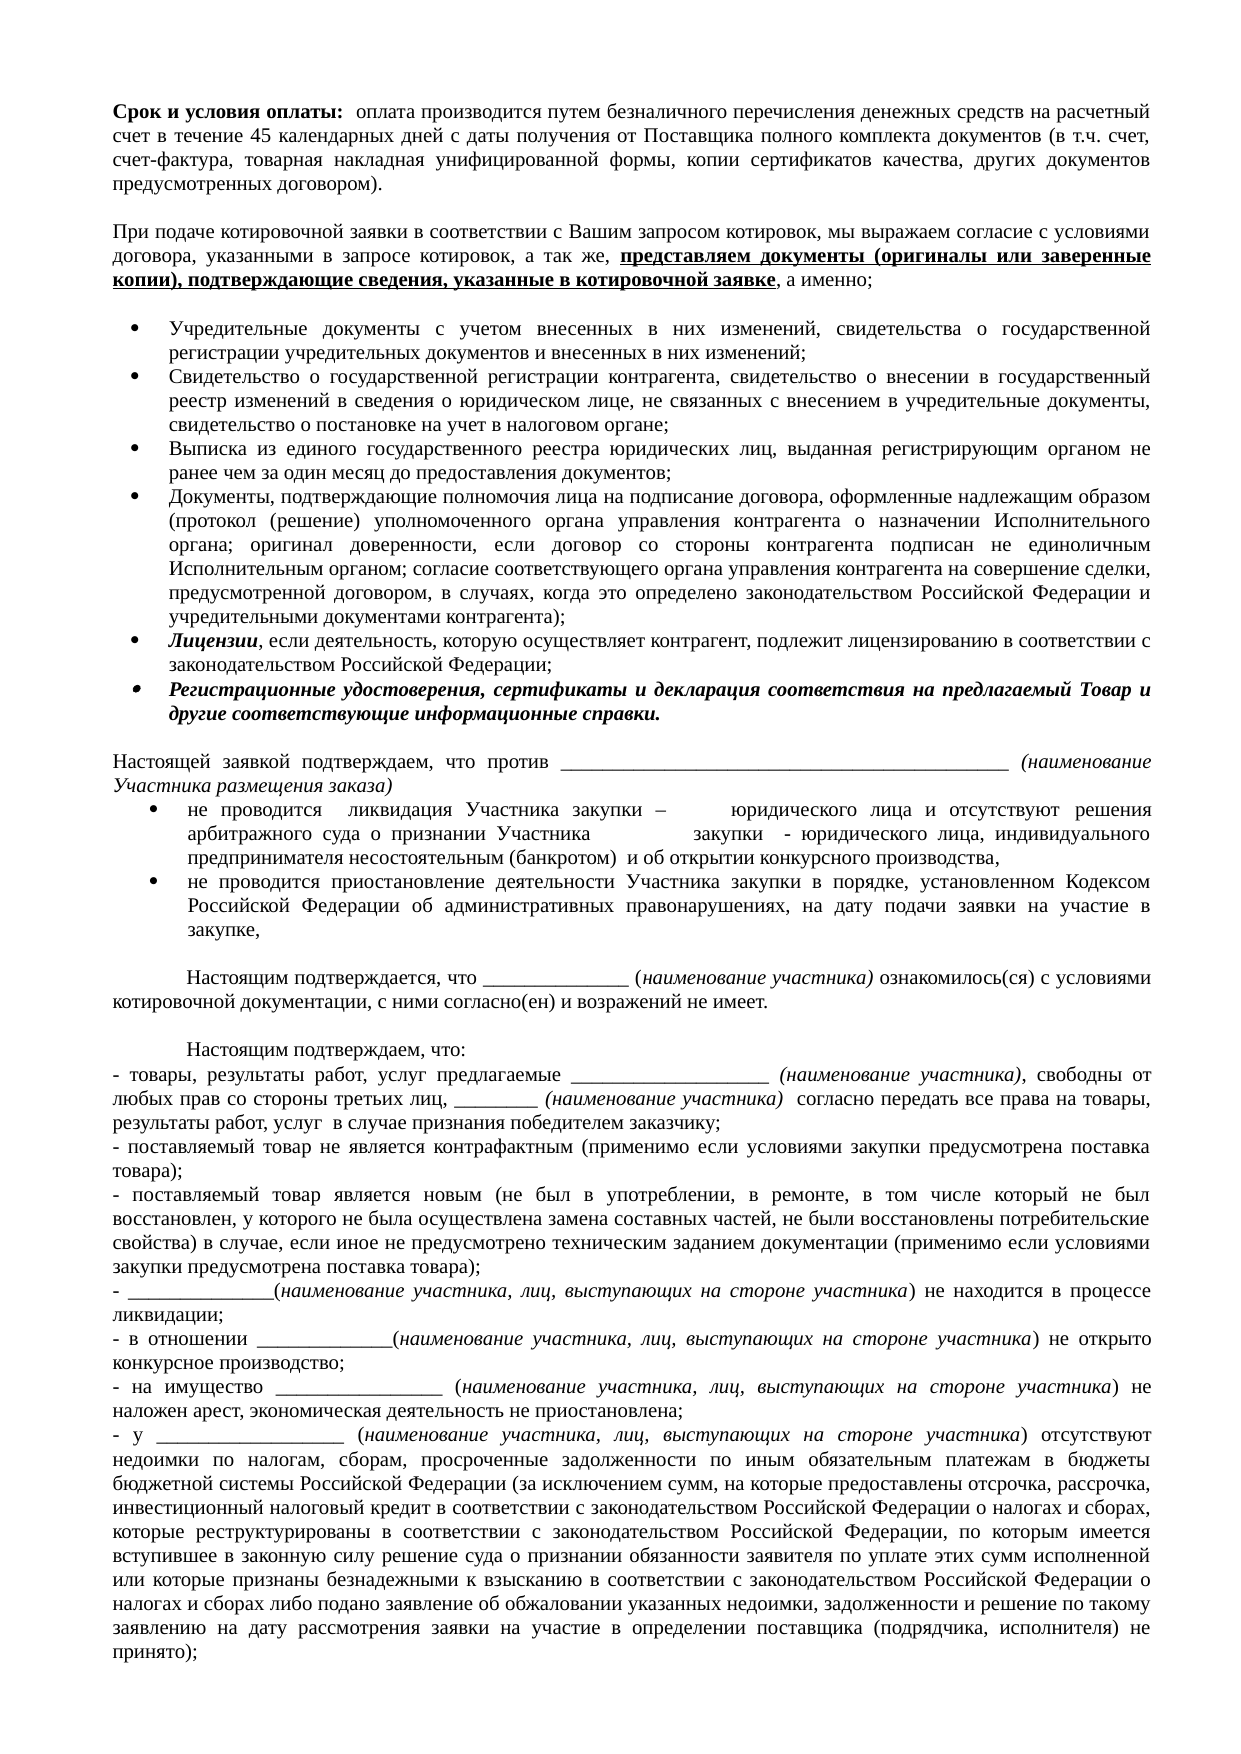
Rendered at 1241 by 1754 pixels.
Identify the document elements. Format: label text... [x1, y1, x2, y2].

list Свидетельство о государственной регистрации контрагента, свидетельство о внесении в государственный реестр изменений в сведения о юридическом лице, не связанных с внесением в учредительные документы, свидетельство о постановке на учет в налоговом органе; [131, 364, 1152, 436]
text Настоящим подтверждаем, что: [112, 1037, 1152, 1061]
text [112, 99, 1152, 195]
list Учредительные документы с учетом внесенных в них изменений, свидетельства о государственной регистрации учредительных документов и внесенных в них изменений; [131, 316, 1152, 364]
text - товары, результаты работ, услуг предлагаемые ___________________ (наименование участника), свободны от любых прав со стороны третьих лиц, ________ (наименование участника) согласно передать все права на товары, результаты работ, услуг в случае признания победителем заказчику; [112, 1061, 1152, 1134]
text Настоящим подтверждается, что ______________ (наименование участника) ознакомилось(ся) с условиями котировочной документации, с ними согласно(ен) и возражений не имеет. [112, 965, 1152, 1013]
text - в отношении _____________(наименование участника, лиц, выступающих на стороне участника) не открыто конкурсное производство; [112, 1326, 1152, 1374]
list Выписка из единого государственного реестра юридических лиц, выданная регистрирующим органом не ранее чем за один месяц до предоставления документов; [131, 436, 1152, 484]
list Документы, подтверждающие полномочия лица на подписание договора, оформленные надлежащим образом (протокол (решение) уполномоченного органа управления контрагента о назначении Исполнительного органа; оригинал доверенности, если договор со стороны контрагента подписан не единоличным Исполнительным органом; согласие соответствующего органа управления контрагента на совершение сделки, предусмотренной договором, в случаях, когда это определено законодательством Российской Федерации и учредительными документами контрагента); [131, 484, 1152, 628]
list Лицензии, если деятельность, которую осуществляет контрагент, подлежит лицензированию в соответствии с законодательством Российской Федерации; [131, 628, 1152, 676]
text - у __________________ (наименование участника, лиц, выступающих на стороне участника) отсутствуют недоимки по налогам, сборам, просроченные задолженности по иным обязательным платежам в бюджеты бюджетной системы Российской Федерации (за исключением сумм, на которые предоставлены отсрочка, рассрочка, инвестиционный налоговый кредит в соответствии с законодательством Российской Федерации о налогах и сборах, которые реструктурированы в соответствии с законодательством Российской Федерации, по которым имеется вступившее в законную силу решение суда о признании обязанности заявителя по уплате этих сумм исполненной или которые признаны безнадежными к взысканию в соответствии с законодательством Российской Федерации о налогах и сборах либо подано заявление об обжаловании указанных недоимки, задолженности и решение по такому заявлению на дату рассмотрения заявки на участие в определении поставщика (подрядчика, исполнителя) не принято); [112, 1422, 1152, 1663]
text - ______________(наименование участника, лиц, выступающих на стороне участника) не находится в процессе ликвидации; [112, 1278, 1152, 1326]
list не проводится приостановление деятельности Участника закупки в порядке, установленном Кодексом Российской Федерации об административных правонарушениях, на дату подачи заявки на участие в закупке, [150, 869, 1152, 941]
text - поставляемый товар является новым (не был в употреблении, в ремонте, в том числе который не был восстановлен, у которого не была осуществлена замена составных частей, не были восстановлены потребительские свойства) в случае, если иное не предусмотрено техническим заданием документации (применимо если условиями закупки предусмотрена поставка товара); [112, 1182, 1152, 1278]
list не проводится ликвидация Участника закупки – юридического лица и отсутствуют решения арбитражного суда о признании Участника закупки - юридического лица, индивидуального предпринимателя несостоятельным (банкротом) и об открытии конкурсного производства, [150, 797, 1152, 869]
text При подаче котировочной заявки в соответствии с Вашим запросом котировок, мы выражаем согласие с условиями договора, указанными в запросе котировок, а так же, представляем документы (оригиналы или заверенные копии), подтверждающие сведения, указанные в котировочной заявке, а именно; [112, 219, 1152, 291]
list Регистрационные удостоверения, сертификаты и декларация соответствия на предлагаемый Товар и другие соответствующие информационные справки. [131, 676, 1152, 724]
text - поставляемый товар не является контрафактным (применимо если условиями закупки предусмотрена поставка товара); [112, 1134, 1152, 1182]
text - на имущество ________________ (наименование участника, лиц, выступающих на стороне участника) не наложен арест, экономическая деятельность не приостановлена; [112, 1374, 1152, 1422]
text Настоящей заявкой подтверждаем, что против ___________________________________________ (наименование Участника размещения заказа) [112, 749, 1152, 797]
